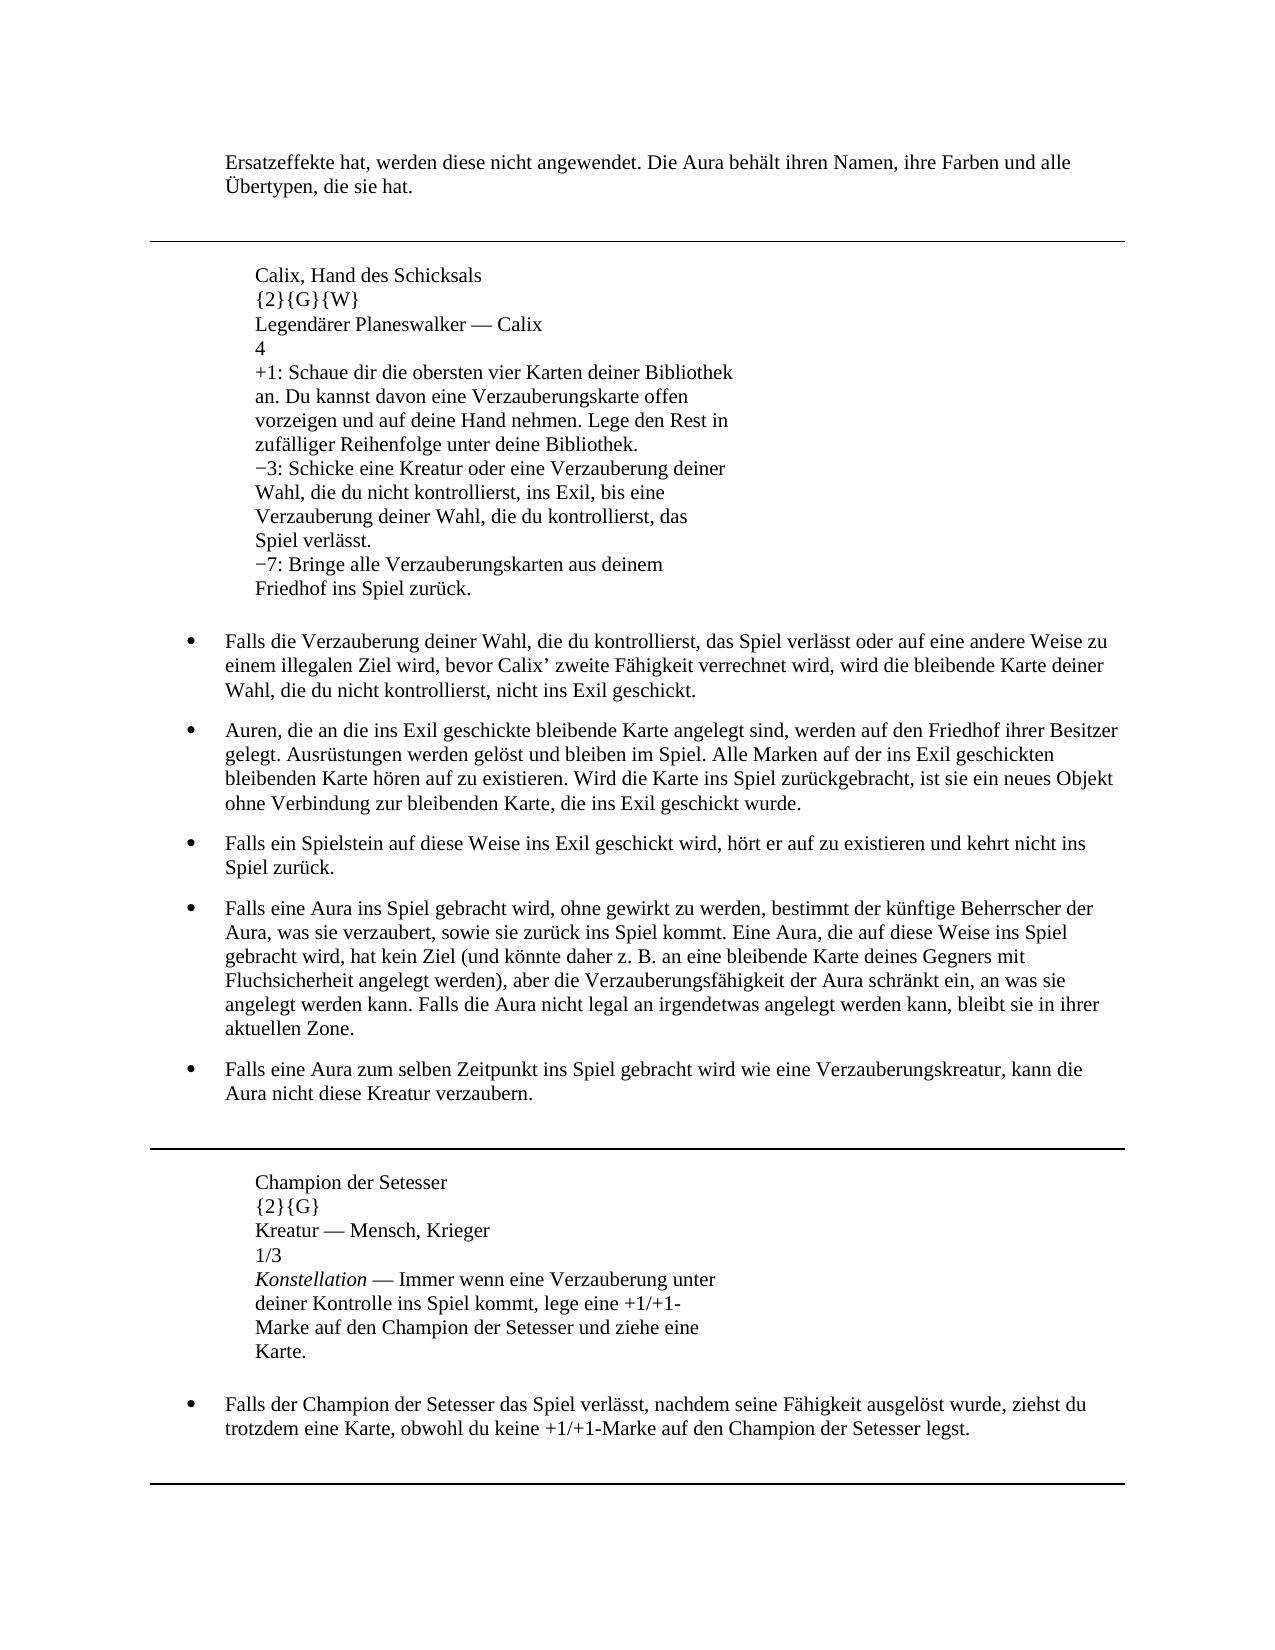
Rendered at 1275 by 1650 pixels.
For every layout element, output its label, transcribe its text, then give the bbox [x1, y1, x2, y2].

list Auren, die an die ins Exil geschickte bleibende Karte angelegt sind, werden auf den Friedhof ihrer Besitzer gelegt. Ausrüstungen werden gelöst und bleiben im Spiel. Alle Marken auf der ins Exil geschickten bleibenden Karte hören auf zu existieren. Wird die Karte ins Spiel zurückgebracht, ist sie ein neues Objekt ohne Verbindung zur bleibenden Karte, die ins Exil geschickt wurde. [187, 718, 1125, 814]
text Calix, Hand des Schicksals {2}{G}{W} Legendärer Planeswalker — Calix 4 +1: Schaue dir die obersten vier Karten deiner Bibliothek an. Du kannst davon eine Verzauberungskarte offen vorzeigen und auf deine Hand nehmen. Lege den Rest in zufälliger Reihenfolge unter deine Bibliothek. −3: Schicke eine Kreatur oder eine Verzauberung deiner Wahl, die du nicht kontrollierst, ins Exil, bis eine Verzauberung deiner Wahl, die du kontrollierst, das Spiel verlässt. −7: Bringe alle Verzauberungskarten aus deinem Friedhof ins Spiel zurück. [255, 263, 735, 600]
list Falls eine Aura zum selben Zeitpunkt ins Spiel gebracht wird wie eine Verzauberungskreatur, kann die Aura nicht diese Kreatur verzaubern. [187, 1057, 1125, 1105]
list Falls die Verzauberung deiner Wahl, die du kontrollierst, das Spiel verlässt oder auf eine andere Weise zu einem illegalen Ziel wird, bevor Calix’ zweite Fähigkeit verrechnet wird, wird die bleibende Karte deiner Wahl, die du nicht kontrollierst, nicht ins Exil geschickt. [187, 629, 1125, 702]
list Falls eine Aura ins Spiel gebracht wird, ohne gewirkt zu werden, bestimmt der künftige Beherrscher der Aura, was sie verzaubert, sowie sie zurück ins Spiel kommt. Eine Aura, die auf diese Weise ins Spiel gebracht wird, hat kein Ziel (und könnte daher z. B. an eine bleibende Karte deines Gegners mit Fluchsicherheit angelegt werden), aber die Verzauberungsfähigkeit der Aura schränkt ein, an was sie angelegt werden kann. Falls die Aura nicht legal an irgendetwas angelegt werden kann, bleibt sie in ihrer aktuellen Zone. [187, 896, 1125, 1040]
text Champion der Setesser {2}{G} Kreatur — Mensch, Krieger 1/3 Konstellation — Immer wenn eine Verzauberung unter deiner Kontrolle ins Spiel kommt, lege eine +1/+1-Marke auf den Champion der Setesser und ziehe eine Karte. [255, 1170, 735, 1363]
list Falls der Champion der Setesser das Spiel verlässt, nachdem seine Fähigkeit ausgelöst wurde, ziehst du trotzdem eine Karte, obwohl du keine +1/+1-Marke auf den Champion der Setesser legst. [187, 1392, 1125, 1440]
list Falls ein Spielstein auf diese Weise ins Exil geschickt wird, hört er auf zu existieren und kehrt nicht ins Spiel zurück. [187, 831, 1125, 879]
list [187, 150, 1125, 198]
